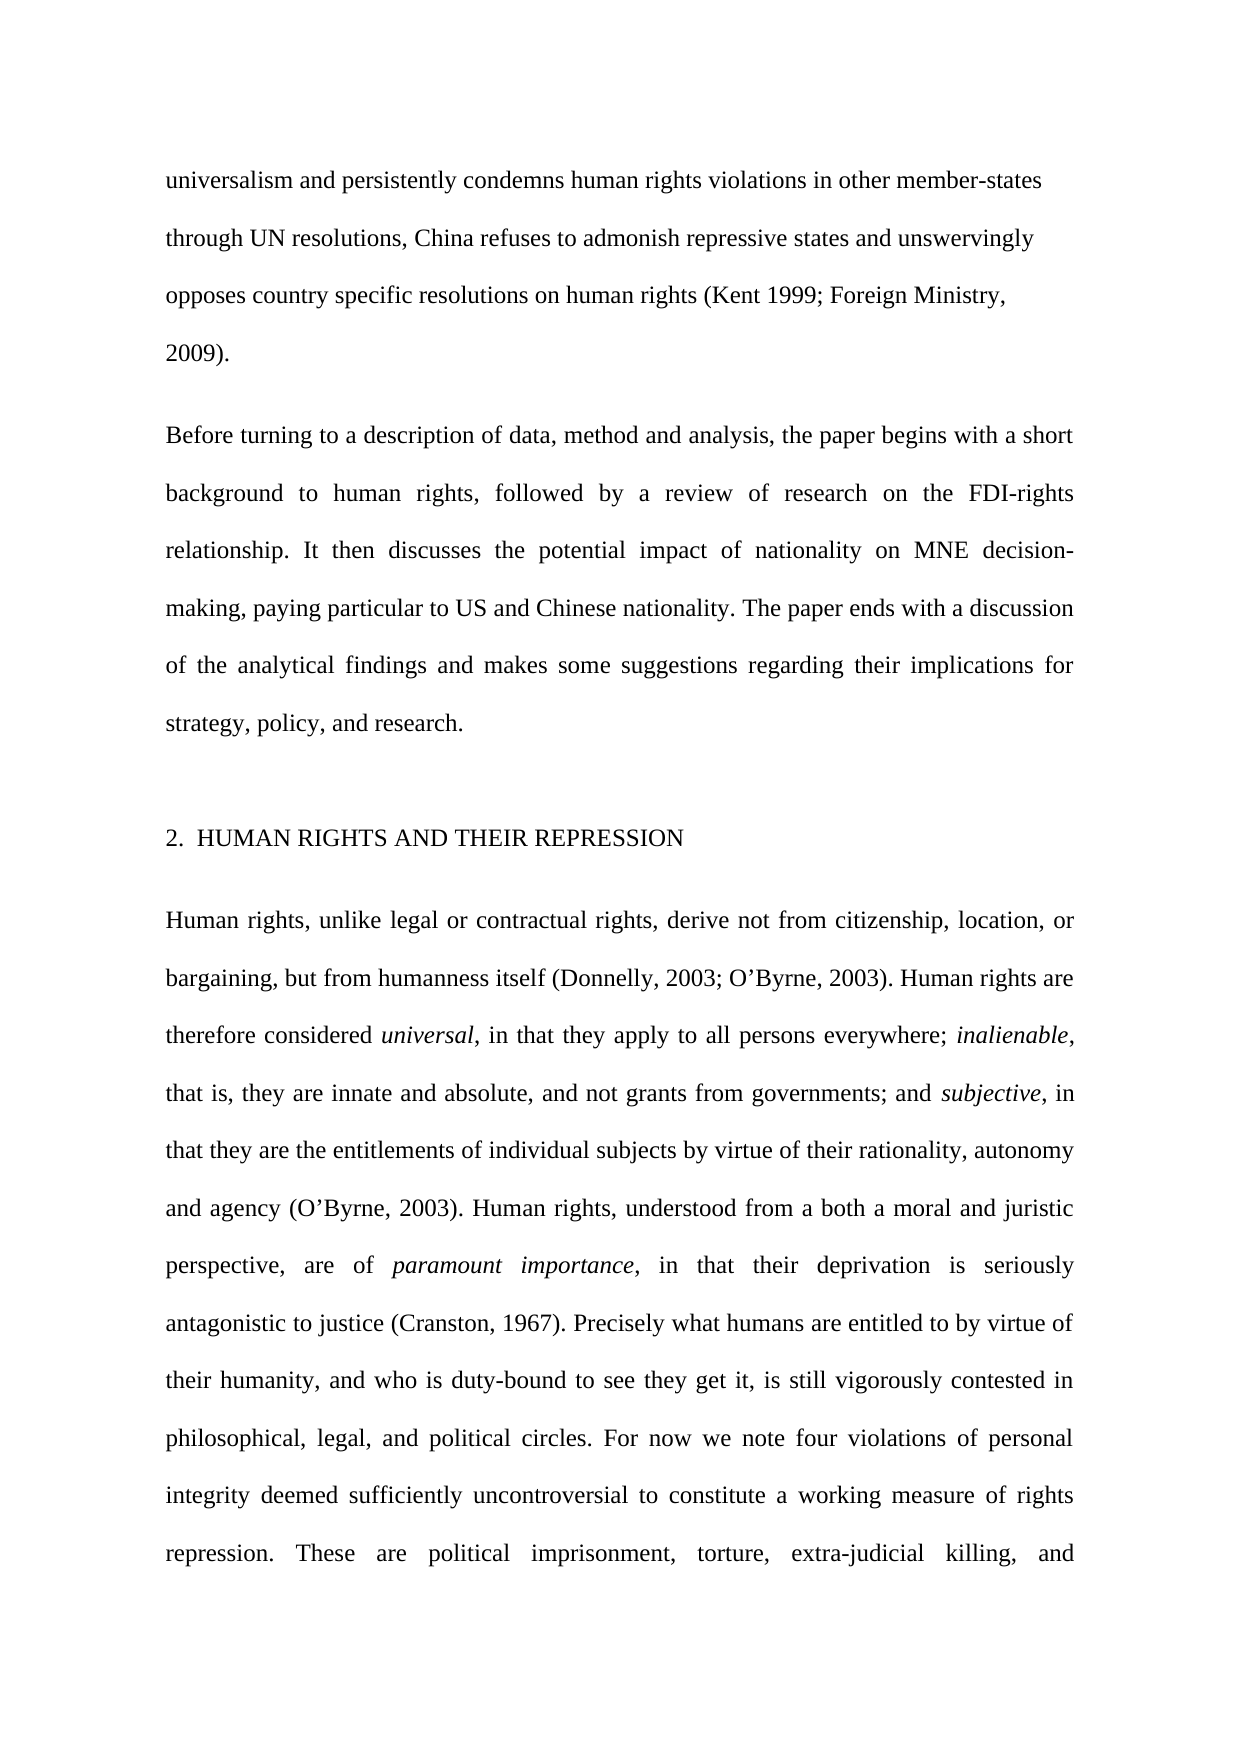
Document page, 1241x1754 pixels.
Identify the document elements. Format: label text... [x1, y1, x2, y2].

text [165, 165, 1075, 367]
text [165, 905, 1075, 1567]
subtitle 2. HUMAN RIGHTS AND THEIR REPRESSION [165, 823, 1075, 852]
text Before turning to a description of data, method and analysis, the paper begins with a short background to human rights, followed by a review of research on the FDI-rights relationship. It then discusses the potential impact of nationality on MNE decision-making, paying particular to US and Chinese nationality. The paper ends with a discussion of the analytical findings and makes some suggestions regarding their implications for strategy, policy, and research. [165, 420, 1075, 737]
